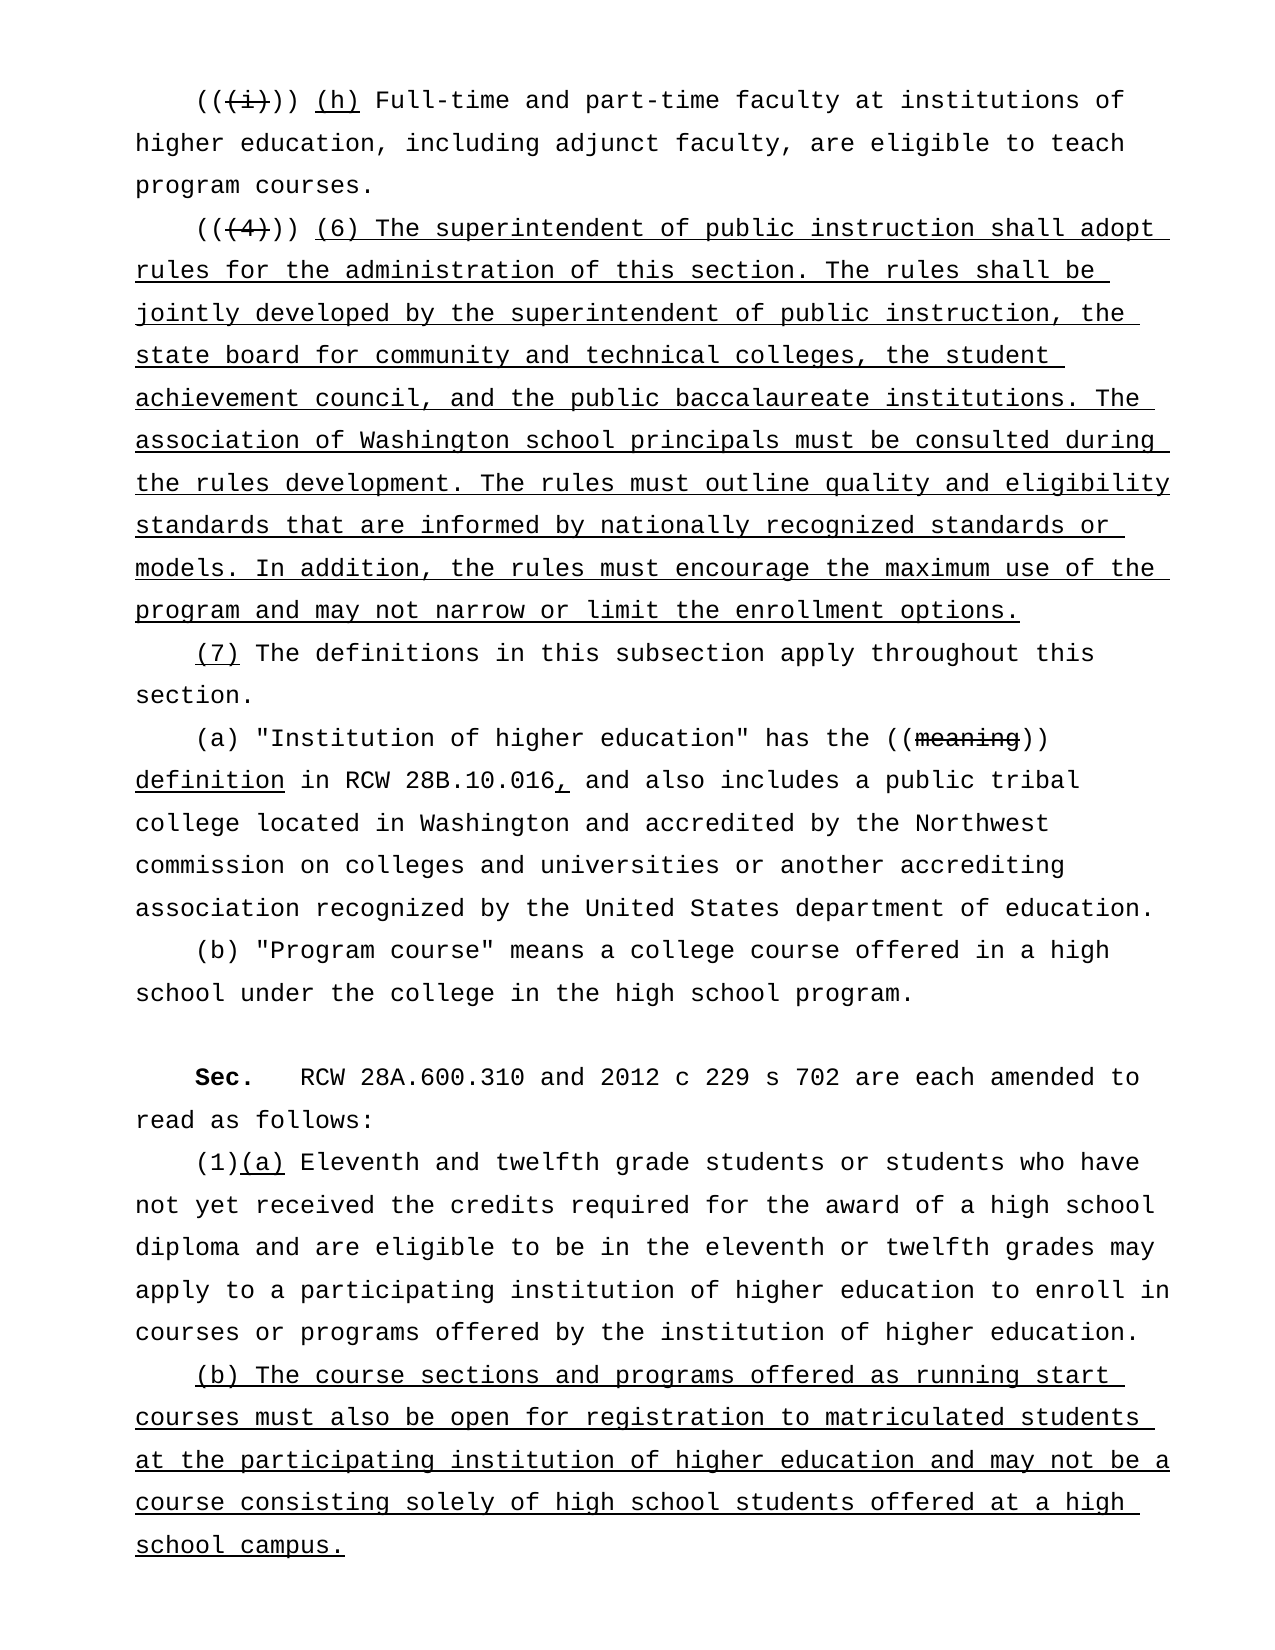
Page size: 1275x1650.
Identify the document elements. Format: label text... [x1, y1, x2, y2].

text (b) "Program course" means a college course offered in a high school under the college in the high school program. [135, 925, 1170, 1010]
text (((4))) (6) The superintendent of public instruction shall adopt rules for the administration of this section. The rules shall be jointly developed by the superintendent of public instruction, the state board for community and technical colleges, the student achievement council, and the public baccalaureate institutions. The association of Washington school principals must be consulted during the rules development. The rules must outline quality and eligibility standards that are informed by nationally recognized standards or models. In addition, the rules must encourage the maximum use of the program and may not narrow or limit the enrollment options. [135, 495, 1170, 579]
text (7) The definitions in this subsection apply throughout this section. [135, 627, 1170, 712]
text (a) "Institution of higher education" has the ((meaning)) definition in RCW 28B.10.016, and also includes a public tribal college located in Washington and accredited by the Northwest commission on colleges and universities or another accrediting association recognized by the United States department of education. [135, 712, 1170, 925]
text (((4))) (6) The superintendent of public instruction shall adopt rules for the administration of this section. The rules shall be jointly developed by the superintendent of public instruction, the state board for community and technical colleges, the student achievement council, and the public baccalaureate institutions. The association of Washington school principals must be consulted during the rules development. The rules must outline quality and eligibility standards that are informed by nationally recognized standards or models. In addition, the rules must encourage the maximum use of the program and may not narrow or limit the enrollment options. [135, 580, 1170, 627]
text (b) The course sections and programs offered as running start courses must also be open for registration to matriculated students at the participating institution of higher education and may not be a course consisting solely of high school students offered at a high school campus. [135, 1472, 1170, 1562]
text Sec. RCW 28A.600.310 and 2012 c 229 s 702 are each amended to read as follows: [135, 1052, 1170, 1137]
text (((4))) (6) The superintendent of public instruction shall adopt rules for the administration of this section. The rules shall be jointly developed by the superintendent of public instruction, the state board for community and technical colleges, the student achievement council, and the public baccalaureate institutions. The association of Washington school principals must be consulted during the rules development. The rules must outline quality and eligibility standards that are informed by nationally recognized standards or models. In addition, the rules must encourage the maximum use of the program and may not narrow or limit the enrollment options. [135, 202, 1170, 451]
text (((i))) (h) Full-time and part-time faculty at institutions of higher education, including adjunct faculty, are eligible to teach program courses. [135, 75, 1170, 202]
text (1)(a) Eleventh and twelfth grade students or students who have not yet received the credits required for the award of a high school diploma and are eligible to be in the eleventh or twelfth grades may apply to a participating institution of higher education to enroll in courses or programs offered by the institution of higher education. [135, 1137, 1170, 1349]
text (((4))) (6) The superintendent of public instruction shall adopt rules for the administration of this section. The rules shall be jointly developed by the superintendent of public instruction, the state board for community and technical colleges, the student achievement council, and the public baccalaureate institutions. The association of Washington school principals must be consulted during the rules development. The rules must outline quality and eligibility standards that are informed by nationally recognized standards or models. In addition, the rules must encourage the maximum use of the program and may not narrow or limit the enrollment options. [135, 453, 1170, 494]
text (b) The course sections and programs offered as running start courses must also be open for registration to matriculated students at the participating institution of higher education and may not be a course consisting solely of high school students offered at a high school campus. [135, 1349, 1170, 1470]
